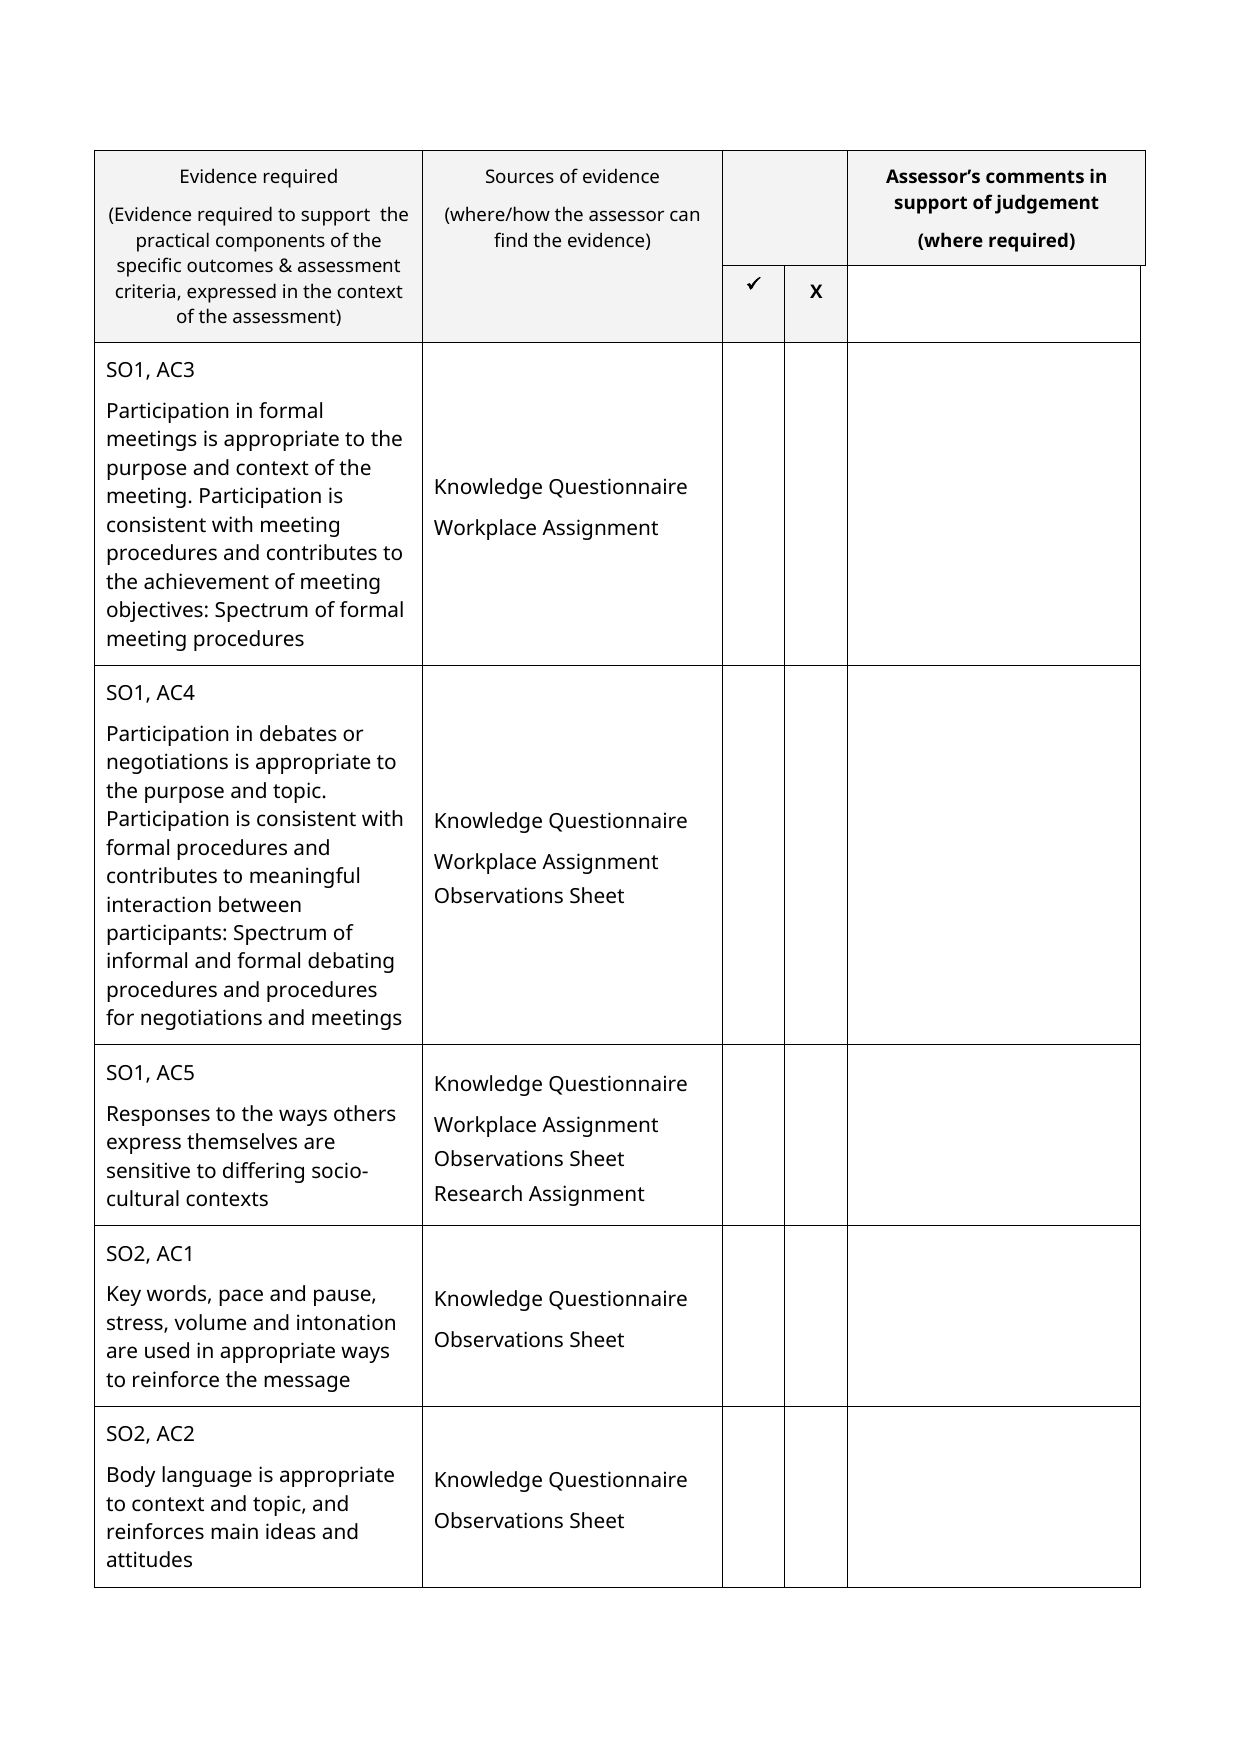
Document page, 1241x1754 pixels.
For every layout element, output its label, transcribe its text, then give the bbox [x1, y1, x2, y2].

table_cell [848, 1226, 1140, 1406]
table_cell [723, 1045, 784, 1225]
table_cell [723, 1407, 784, 1587]
table_cell Knowledge Questionnaire Workplace Assignment Observations Sheet [423, 666, 722, 1044]
table_cell SO2, AC1 Key words, pace and pause, stress, volume and intonation are used in appropriate ways to reinforce the message [95, 1226, 422, 1406]
table_cell [785, 666, 847, 1044]
table_header Evidence required (Evidence required to support the practical components of the specific outcomes & assessment criteria, expressed in the context of the assessment) U/S 119472 [95, 151, 422, 342]
table_cell SO2, AC2 Body language is appropriate to context and topic, and reinforces main ideas and attitudes [95, 1407, 422, 1587]
table_cell Knowledge Questionnaire Workplace Assignment [423, 343, 722, 664]
table_cell [723, 266, 784, 342]
table_cell X [785, 266, 847, 342]
table_cell [723, 343, 784, 664]
table_cell [785, 1226, 847, 1406]
table_cell [848, 666, 1140, 1044]
table_header Sources of evidence (where/how the assessor can find the evidence) [423, 151, 722, 342]
table_cell [723, 1226, 784, 1406]
table_cell [848, 266, 1140, 342]
table_cell [848, 1045, 1140, 1225]
table_cell SO1, AC4 Participation in debates or negotiations is appropriate to the purpose and topic. Participation is consistent with formal procedures and contributes to meaningful interaction between participants: Spectrum of informal and formal debating procedures and procedures for negotiations and meetings [95, 666, 422, 1044]
table_header Assessor’s comments in support of judgement (where required) [848, 151, 1145, 265]
table_cell [785, 1045, 847, 1225]
table_header [723, 151, 847, 265]
table_cell [848, 343, 1140, 664]
table_cell SO1, AC3 Participation in formal meetings is appropriate to the purpose and context of the meeting. Participation is consistent with meeting procedures and contributes to the achievement of meeting objectives: Spectrum of formal meeting procedures [95, 343, 422, 664]
table_cell Knowledge Questionnaire Observations Sheet [423, 1226, 722, 1406]
table_cell [785, 1407, 847, 1587]
table_cell Knowledge Questionnaire Observations Sheet [423, 1407, 722, 1587]
table_cell [848, 1407, 1140, 1587]
table_cell [723, 666, 784, 1044]
table_cell [785, 343, 847, 664]
table_cell Knowledge Questionnaire Workplace Assignment Observations Sheet Research Assignment [423, 1045, 722, 1225]
table_cell SO1, AC5 Responses to the ways others express themselves are sensitive to differing socio-cultural contexts [95, 1045, 422, 1225]
